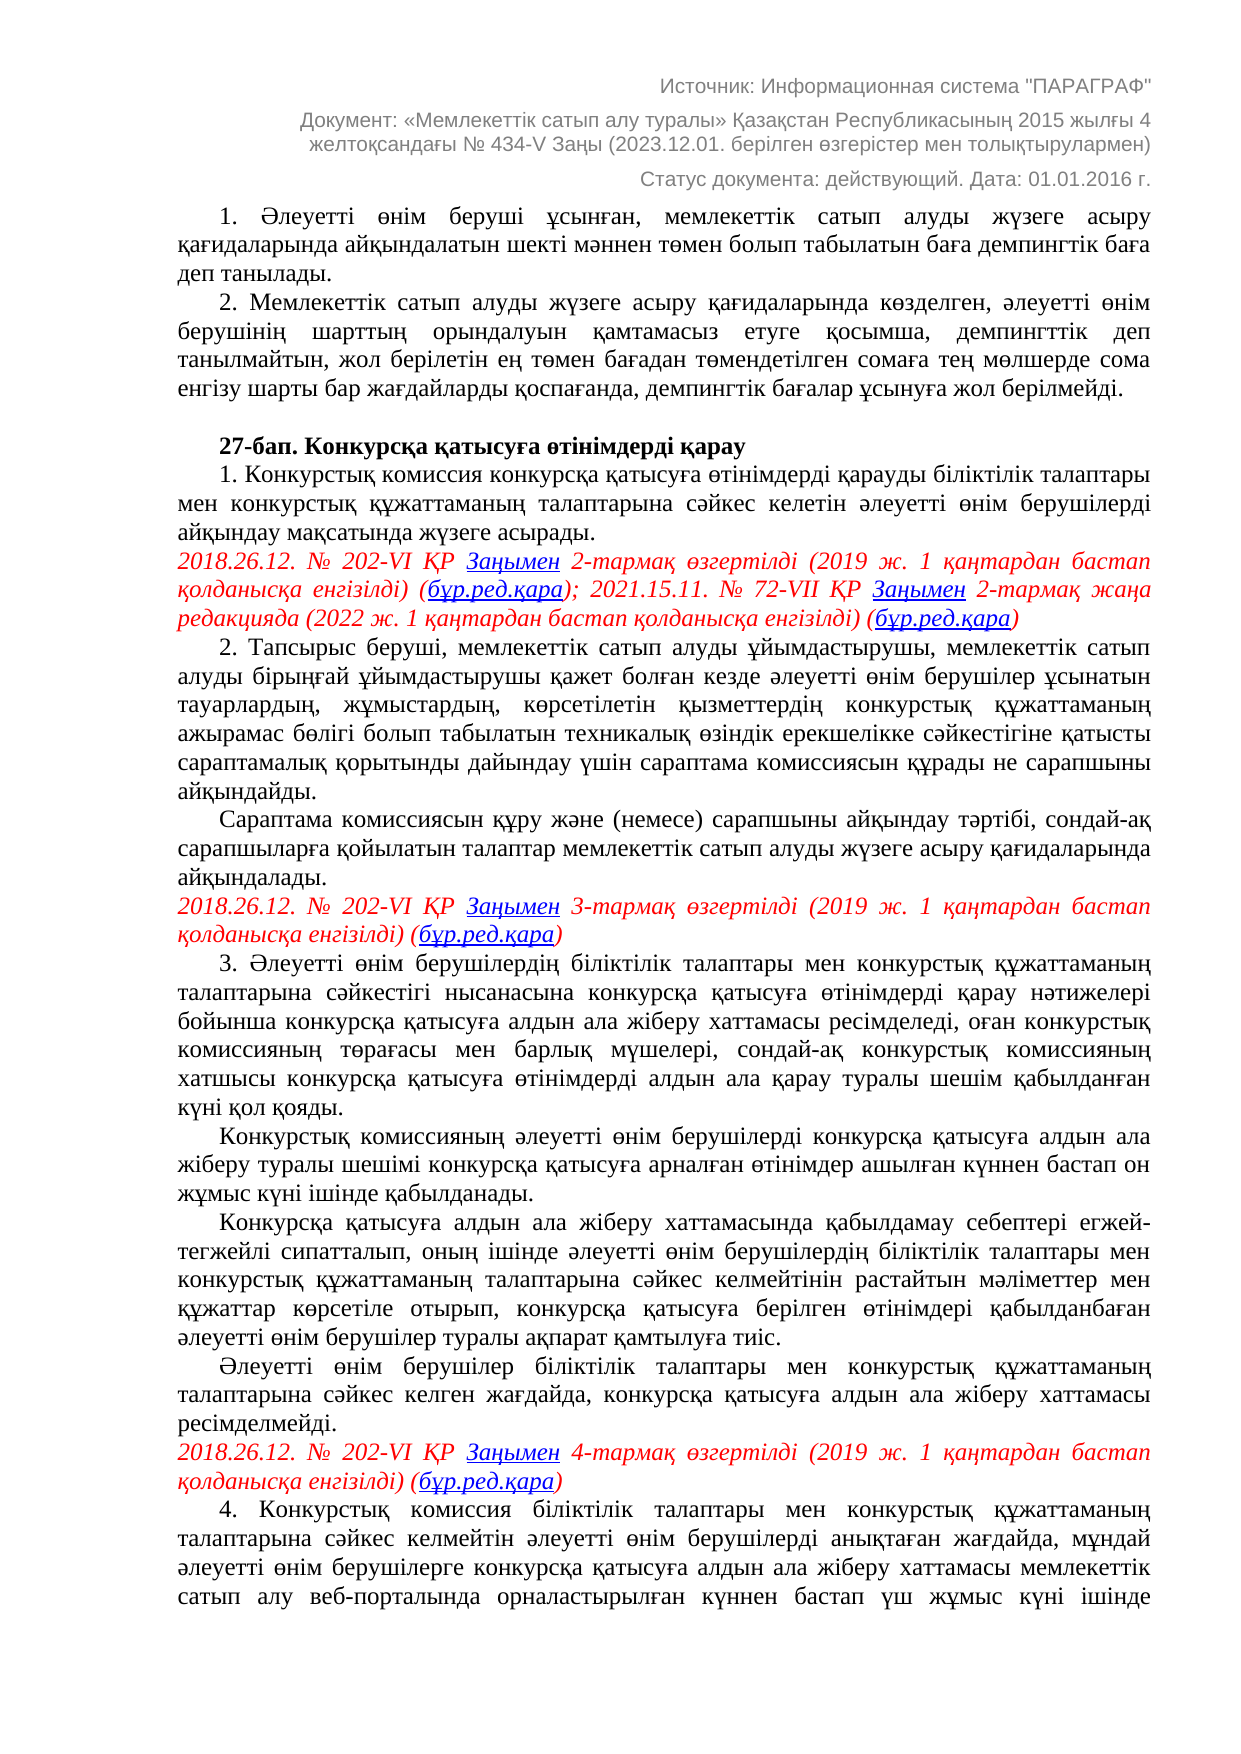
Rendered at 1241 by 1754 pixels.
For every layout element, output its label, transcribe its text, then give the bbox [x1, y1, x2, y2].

text 2018.26.12. № 202-VІ ҚР Заңымен 4-тармақ өзгертілді (2019 ж. 1 қаңтардан бастап қолданысқа енгізілді) (бұр.ред.қара) [177, 1437, 1152, 1494]
text 2. Мемлекеттік сатып алуды жүзеге асыру қағидаларында көзделген, әлеуетті өнім берушінің шарттың орындалуын қамтамасыз етуге қосымша, демпингттік деп танылмайтын, жол берілетін ең төмен бағадан төмендетілген сомаға тең мөлшерде сома енгізу шарты бар жағдайларды қоспағанда, демпингтік бағалар ұсынуға жол берілмейді. [177, 287, 1152, 402]
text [177, 1494, 1152, 1609]
text 1. Конкурстық комиссия конкурсқа қатысуға өтінімдерді қарауды біліктілік талаптары мен конкурстық құжаттаманың талаптарына сәйкес келетін әлеуетті өнім берушілерді айқындау мақсатында жүзеге асырады. [177, 459, 1152, 546]
text Конкурсқа қатысуға алдын ала жіберу хаттамасында қабылдамау себептері егжей-тегжейлі сипатталып, оның ішінде әлеуетті өнім берушілердің біліктілік талаптары мен конкурстық құжаттаманың талаптарына сәйкес келмейтінін растайтын мәліметтер мен құжаттар көрсетіле отырып, конкурсқа қатысуға берілген өтінімдері қабылданбаған әлеуетті өнім берушілер туралы ақпарат қамтылуға тиіс. [177, 1207, 1152, 1351]
text 3. Әлеуетті өнім берушілердің біліктілік талаптары мен конкурстық құжаттаманың талаптарына сәйкестігі нысанасына конкурсқа қатысуға өтінімдерді қарау нәтижелері бойынша конкурсқа қатысуға алдын ала жіберу хаттамасы ресімделеді, оған конкурстық комиссияның төрағасы мен барлық мүшелері, сондай-ақ конкурстық комиссияның хатшысы конкурсқа қатысуға өтінімдерді алдын ала қарау туралы шешім қабылданған күні қол қояды. [177, 948, 1152, 1121]
text Сараптама комиссиясын құру және (немесе) сарапшыны айқындау тәртібі, сондай-ақ сарапшыларға қойылатын талаптар мемлекеттік сатып алуды жүзеге асыру қағидаларында айқындалады. [177, 804, 1152, 891]
text 1. Әлеуетті өнім беруші ұсынған, мемлекеттік сатып алуды жүзеге асыру қағидаларында айқындалатын шекті мәннен төмен болып табылатын баға демпингтік баға деп танылады. [177, 201, 1152, 287]
text Әлеуетті өнім берушілер біліктілік талаптары мен конкурстық құжаттаманың талаптарына сәйкес келген жағдайда, конкурсқа қатысуға алдын ала жіберу хаттамасы ресімделмейді. [177, 1351, 1152, 1437]
text 2018.26.12. № 202-VІ ҚР Заңымен 3-тармақ өзгертілді (2019 ж. 1 қаңтардан бастап қолданысқа енгізілді) (бұр.ред.қара) [177, 891, 1152, 948]
text Конкурстық комиссияның әлеуетті өнім берушілерді конкурсқа қатысуға алдын ала жіберу туралы шешімі конкурсқа қатысуға арналған өтінімдер ашылған күннен бастап он жұмыс күні ішінде қабылданады. [177, 1121, 1152, 1207]
text 27-бап. Конкурсқа қатысуға өтінімдерді қарау [219, 431, 1152, 459]
text 2018.26.12. № 202-VІ ҚР Заңымен 2-тармақ өзгертілді (2019 ж. 1 қаңтардан бастап қолданысқа енгізілді) (бұр.ред.қара); 2021.15.11. № 72-VII ҚР Заңымен 2-тармақ жаңа редакцияда (2022 ж. 1 қаңтардан бастап қолданысқа енгізілді) (бұр.ред.қара) [177, 546, 1152, 632]
text 2. Тапсырыс беруші, мемлекеттік сатып алуды ұйымдастырушы, мемлекеттік сатып алуды бірыңғай ұйымдастырушы қажет болған кезде әлеуетті өнім берушілер ұсынатын тауарлардың, жұмыстардың, көрсетілетін қызметтердің конкурстық құжаттаманың ажырамас бөлігі болып табылатын техникалық өзіндік ерекшелікке сәйкестігіне қатысты сараптамалық қорытынды дайындау үшін сараптама комиссиясын құрады не сарапшыны айқындайды. [177, 632, 1152, 804]
